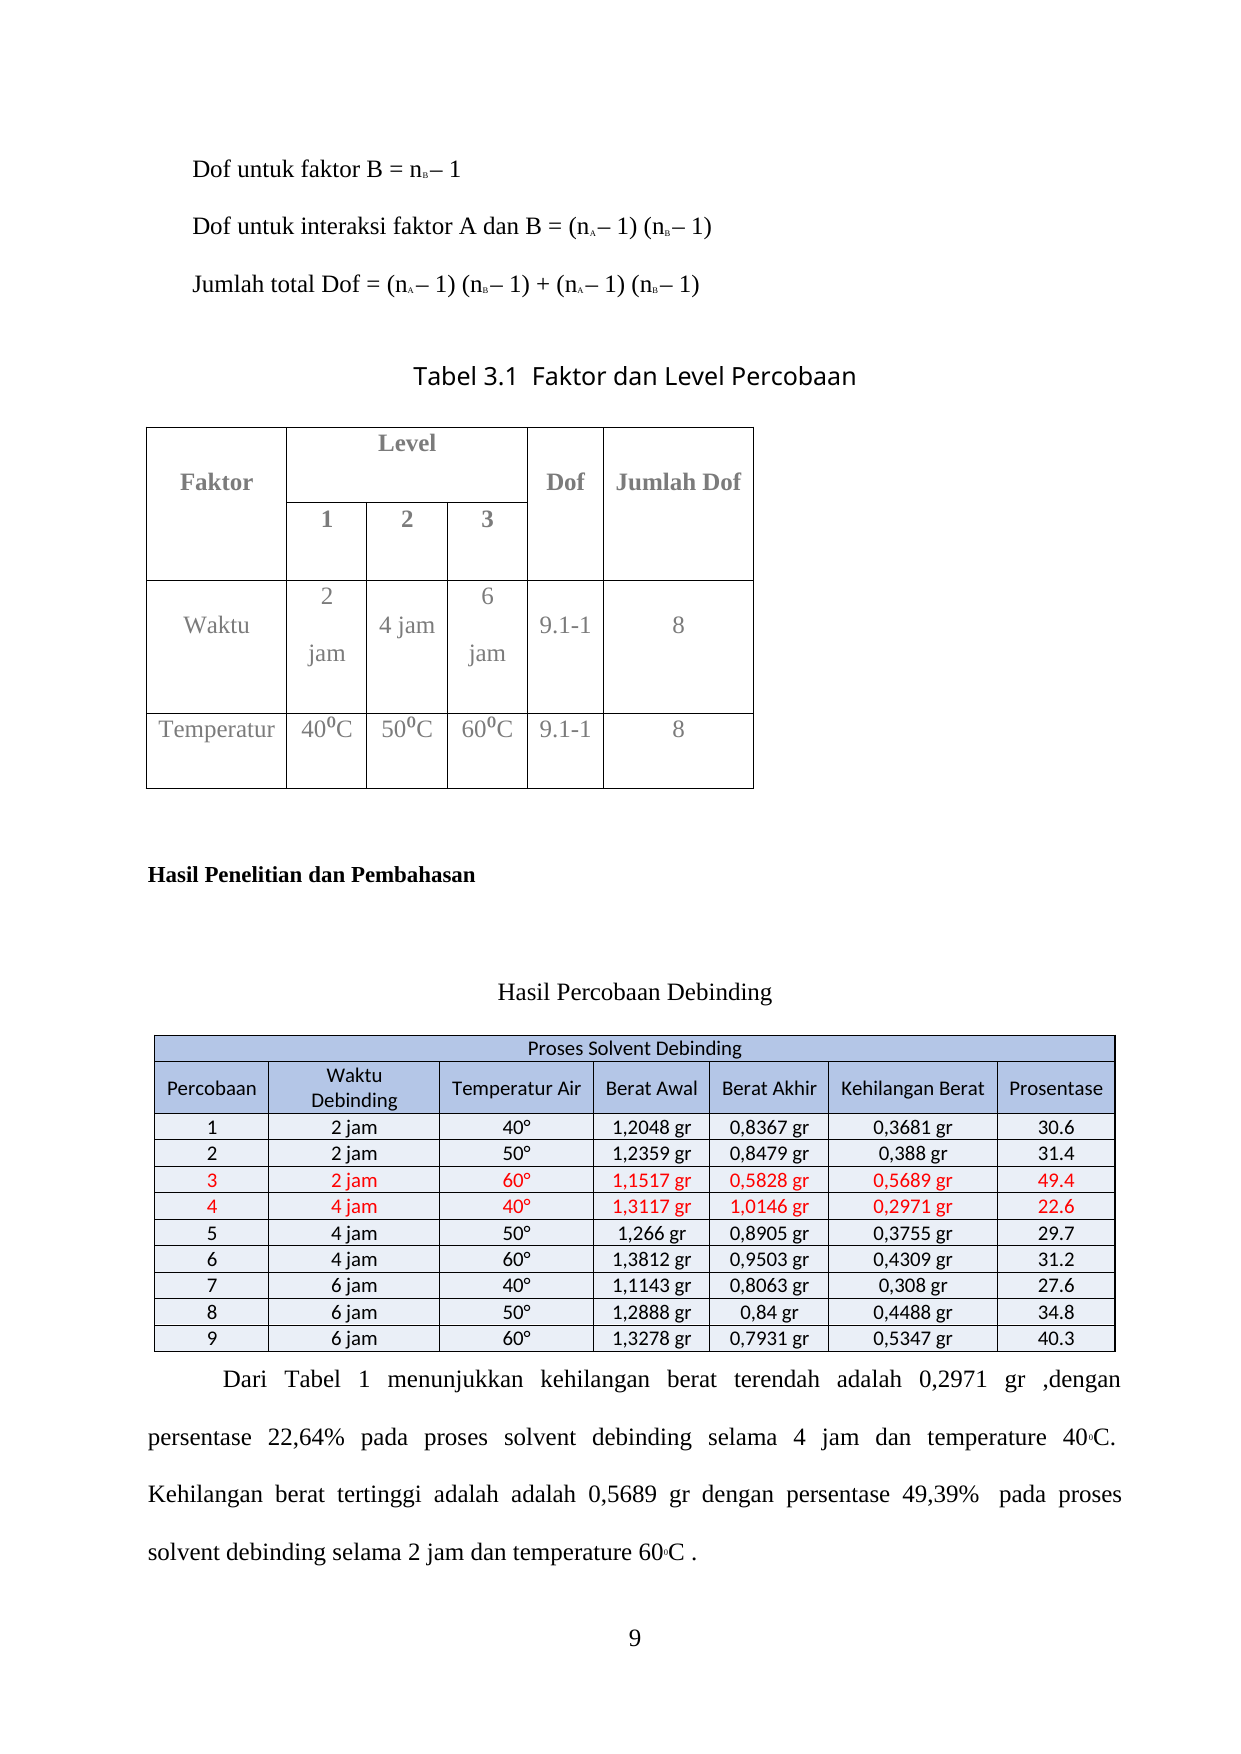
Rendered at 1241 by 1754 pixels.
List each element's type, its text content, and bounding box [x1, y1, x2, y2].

table_header Level [287, 428, 527, 502]
table_cell 0,308 gr [829, 1273, 997, 1298]
table_cell 0,3755 gr [829, 1220, 997, 1245]
table_cell 0,4488 gr [829, 1299, 997, 1324]
table_cell 6 jam [269, 1299, 439, 1324]
table_cell 50° [440, 1299, 593, 1324]
table_cell 8 [604, 714, 753, 788]
table_cell 8 [604, 581, 753, 713]
table_cell 1 [155, 1114, 268, 1139]
table_cell 2 jam [287, 581, 366, 713]
table_cell 4 jam [269, 1220, 439, 1245]
table_cell 0,8063 gr [710, 1273, 828, 1298]
table_cell Berat Akhir [710, 1062, 828, 1113]
table_cell 1,1517 gr [594, 1167, 709, 1192]
text Dof untuk interaksi faktor A dan B = (nA – 1) (nB – 1) [192, 211, 1122, 240]
table_cell 1,1143 gr [594, 1273, 709, 1298]
table_cell 50⁰C [367, 714, 447, 788]
table_cell 8 [155, 1299, 268, 1324]
table_cell 60° [440, 1326, 593, 1351]
table_cell Kehilangan Berat [829, 1062, 997, 1113]
table_cell 4 jam [269, 1193, 439, 1219]
table_cell 31.2 [998, 1246, 1114, 1272]
text Dof untuk faktor B = nB – 1 [192, 154, 1122, 183]
table_header Dof [528, 428, 603, 580]
table_cell 6 jam [448, 581, 527, 713]
table_cell 0,5828 gr [710, 1167, 828, 1192]
table_cell 60⁰C [448, 714, 527, 788]
table_cell Prosentase [998, 1062, 1114, 1113]
table_cell 0,5689 gr [829, 1167, 997, 1192]
table_cell 40° [440, 1193, 593, 1219]
table_cell 0,388 gr [829, 1140, 997, 1166]
table_cell 0,84 gr [710, 1299, 828, 1324]
table_cell 3 [155, 1167, 268, 1192]
table_cell 4 jam [367, 581, 447, 713]
table_cell 0,2971 gr [829, 1193, 997, 1219]
table_cell 1,3278 gr [594, 1326, 709, 1351]
table_cell 1,2359 gr [594, 1140, 709, 1166]
table_cell 1,2888 gr [594, 1299, 709, 1324]
table_cell 27.6 [998, 1273, 1114, 1298]
table_cell 4 [155, 1193, 268, 1219]
table_cell Waktu Debinding [269, 1062, 439, 1113]
table_cell 0,8479 gr [710, 1140, 828, 1166]
subtitle Hasil Percobaan Debinding [148, 977, 1122, 1006]
table_cell 7 [155, 1273, 268, 1298]
table_cell 1,266 gr [594, 1220, 709, 1245]
table_cell 0,8905 gr [710, 1220, 828, 1245]
table_cell 2 jam [269, 1140, 439, 1166]
table_cell 0,4309 gr [829, 1246, 997, 1272]
table_cell Temperatur Air [440, 1062, 593, 1113]
table_cell 49.4 [998, 1167, 1114, 1192]
table_cell 0,8367 gr [710, 1114, 828, 1139]
table_cell 6 [155, 1246, 268, 1272]
table_cell 1,2048 gr [594, 1114, 709, 1139]
table_cell 40° [440, 1114, 593, 1139]
table_cell 29.7 [998, 1220, 1114, 1245]
table_cell 5 [155, 1220, 268, 1245]
table_cell 0,7931 gr [710, 1326, 828, 1351]
table_cell 50° [440, 1220, 593, 1245]
table_cell 6 jam [269, 1273, 439, 1298]
table_cell 0,5347 gr [829, 1326, 997, 1351]
text Hasil Penelitian dan Pembahasan [148, 861, 1122, 887]
table_cell 0,3681 gr [829, 1114, 997, 1139]
table_cell 9.1-1 [528, 581, 603, 713]
table_cell 9 [155, 1326, 268, 1351]
table_cell 9.1-1 [528, 714, 603, 788]
table_cell 50° [440, 1140, 593, 1166]
table_cell 31.4 [998, 1140, 1114, 1166]
text Jumlah total Dof = (nA – 1) (nB – 1) + (nA – 1) (nB – 1) [192, 269, 1122, 298]
table_cell 1,3117 gr [594, 1193, 709, 1219]
table_cell 40° [440, 1273, 593, 1298]
table_cell 2 [155, 1140, 268, 1166]
table_cell 6 jam [269, 1326, 439, 1351]
subtitle Tabel 3.1 Faktor dan Level Percobaan [148, 358, 1122, 393]
table_cell Percobaan [155, 1062, 268, 1113]
table_header Jumlah Dof [604, 428, 753, 580]
table_cell 40.3 [998, 1326, 1114, 1351]
table_cell 2 [367, 503, 447, 580]
table_cell 2 jam [269, 1167, 439, 1192]
table_cell 0,9503 gr [710, 1246, 828, 1272]
table_cell 22.6 [998, 1193, 1114, 1219]
table_cell 1,3812 gr [594, 1246, 709, 1272]
table_header Faktor [147, 428, 286, 580]
table_cell 2 jam [269, 1114, 439, 1139]
table_cell 40⁰C [287, 714, 366, 788]
table_cell Berat Awal [594, 1062, 709, 1113]
table_cell 60° [440, 1167, 593, 1192]
table_cell 1,0146 gr [710, 1193, 828, 1219]
table_cell 1 [287, 503, 366, 580]
table_cell 34.8 [998, 1299, 1114, 1324]
table_cell 4 jam [269, 1246, 439, 1272]
table_cell Temperatur [147, 714, 286, 788]
table_cell 60° [440, 1246, 593, 1272]
table_cell Waktu [147, 581, 286, 713]
table_cell 30.6 [998, 1114, 1114, 1139]
text Dari Tabel 1 menunjukkan kehilangan berat terendah adalah 0,2971 gr ,dengan persentase 22,64% pada proses solvent debinding selama 4 jam dan temperature 400C. Kehilangan berat tertinggi adalah adalah 0,5689 gr dengan persentase 49,39% pada proses solvent debinding selama 2 jam dan temperature 600C . [148, 1364, 1122, 1566]
table_header Proses Solvent Debinding [155, 1036, 1114, 1061]
table_cell 3 [448, 503, 527, 580]
